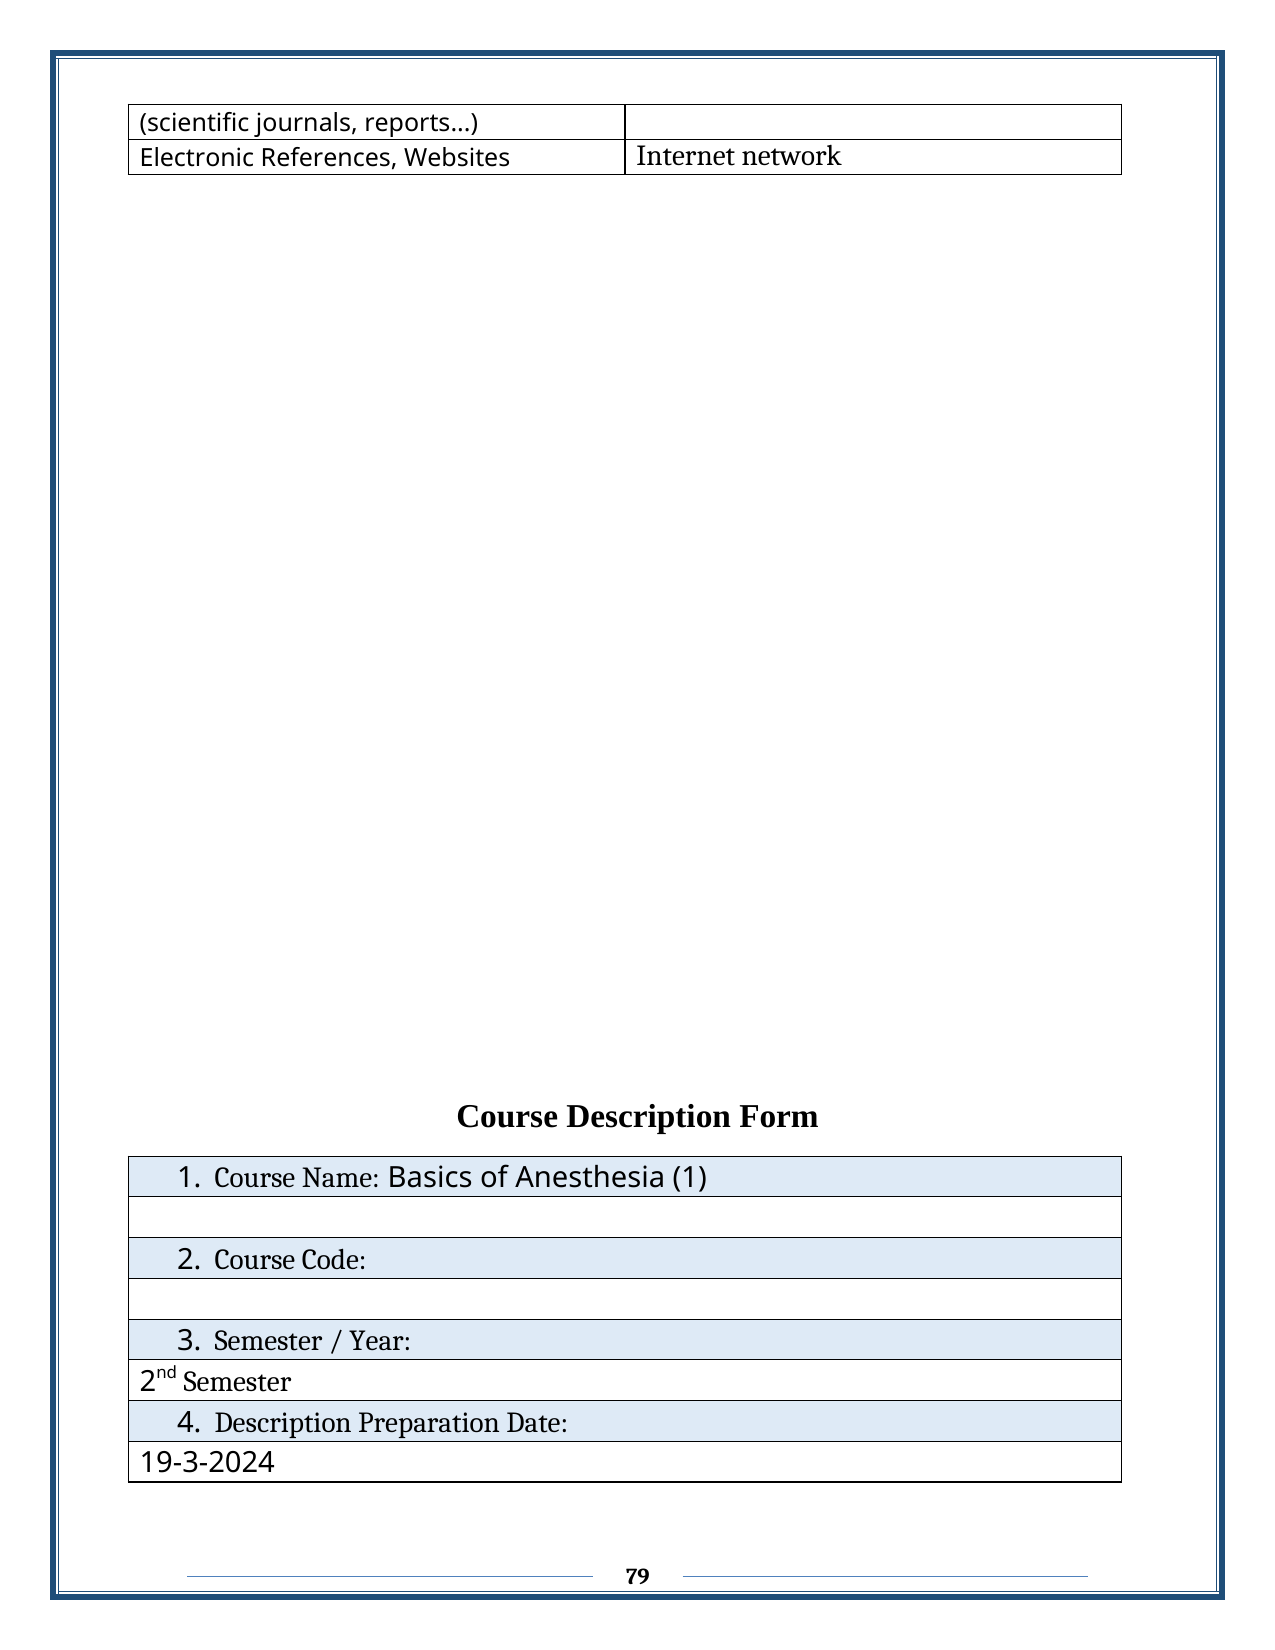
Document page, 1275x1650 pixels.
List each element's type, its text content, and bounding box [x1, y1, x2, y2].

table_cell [626, 105, 1121, 138]
table_cell Internet network [626, 140, 1121, 174]
table_cell Description Preparation Date: [129, 1401, 1121, 1441]
table_header Course Name: Basics of Anesthesia (1) [129, 1157, 1121, 1196]
table_cell 2nd Semester [129, 1360, 1121, 1400]
table_cell 19-3-2024 [129, 1442, 1121, 1481]
table_cell [129, 1279, 1121, 1318]
table_cell Course Code: [129, 1238, 1121, 1278]
table_cell [129, 1197, 1121, 1237]
table_cell Electronic References, Websites [129, 140, 624, 174]
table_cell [129, 105, 624, 138]
text Course Description Form [187, 1096, 1088, 1135]
table_cell Semester / Year: [129, 1320, 1121, 1359]
